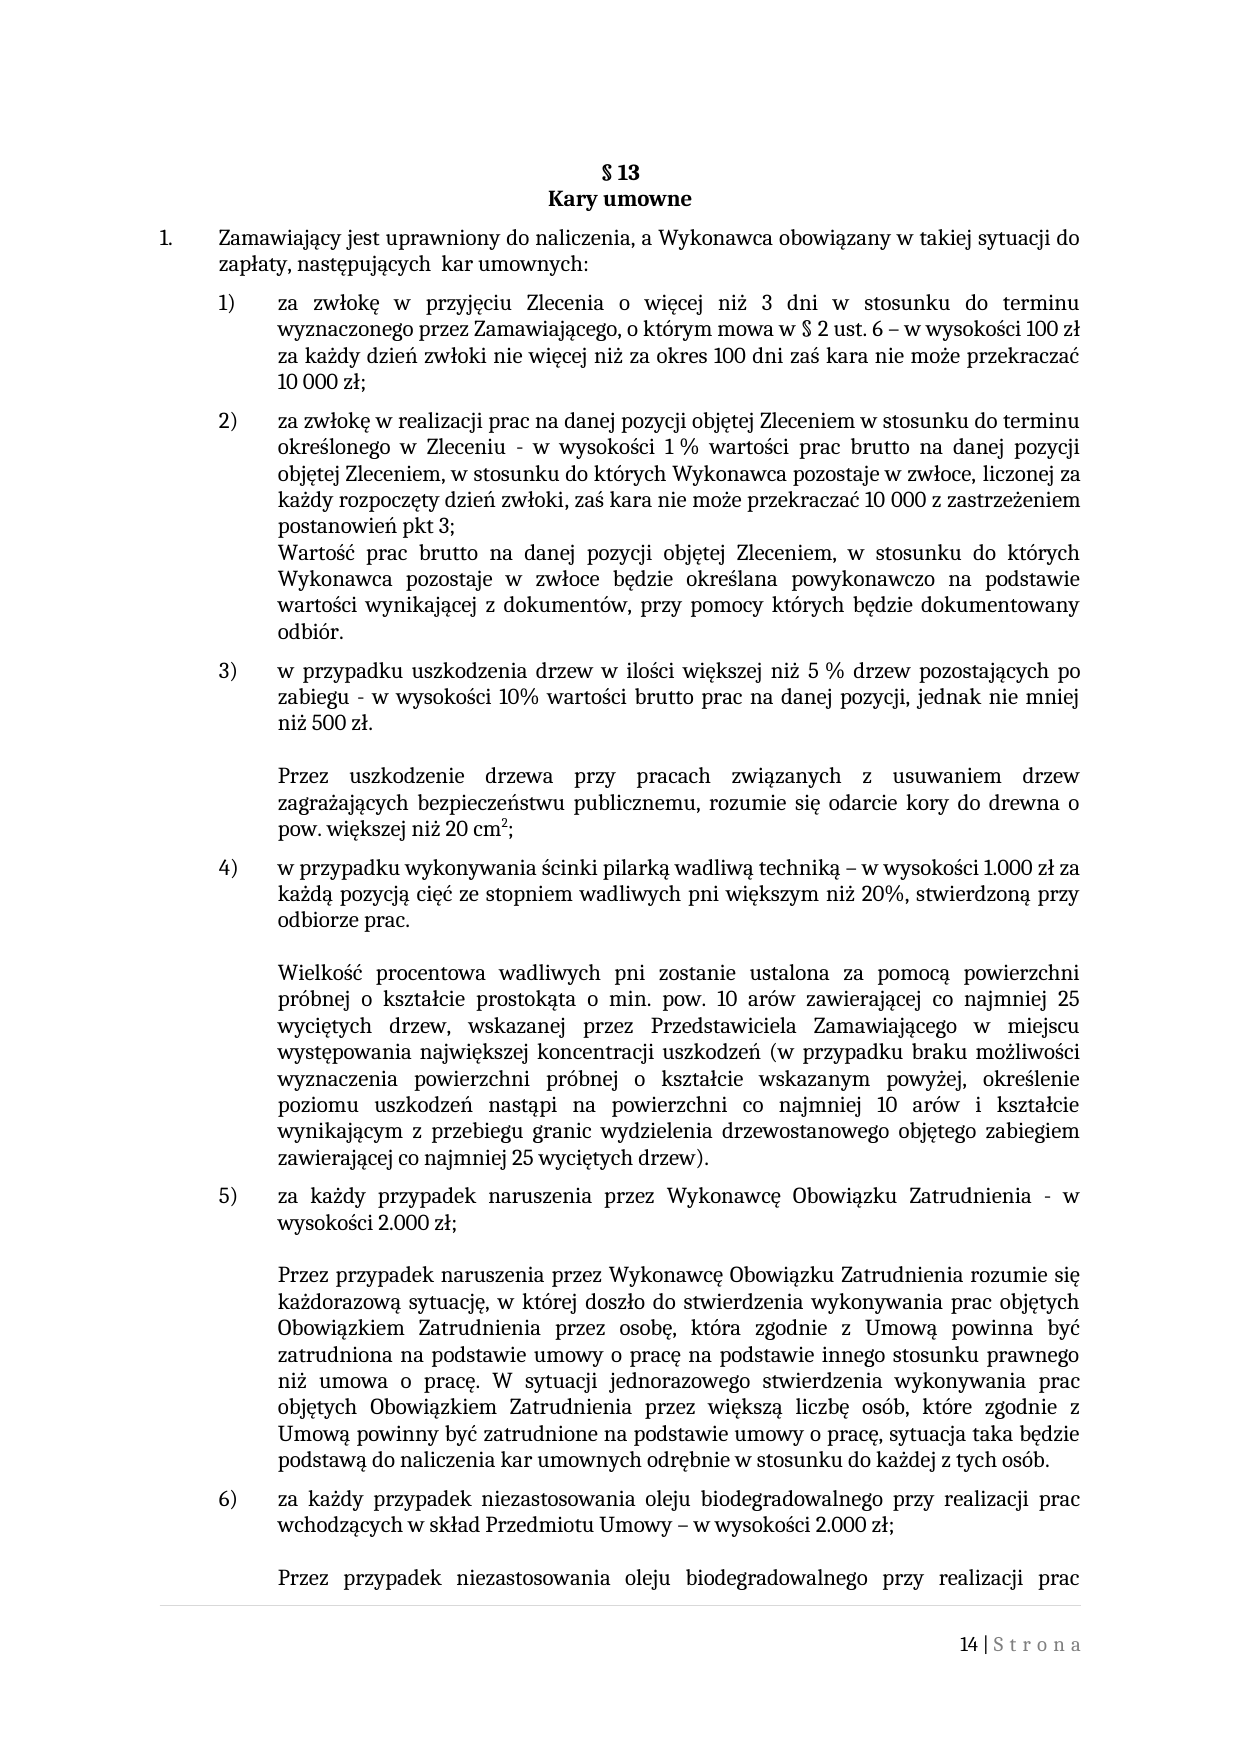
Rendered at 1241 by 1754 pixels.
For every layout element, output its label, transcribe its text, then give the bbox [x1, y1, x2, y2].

list w przypadku wykonywania ścinki pilarką wadliwą techniką – w wysokości 1.000 zł za każdą pozycją cięć ze stopniem wadliwych pni większym niż 20%, stwierdzoną przy odbiorze prac. Wielkość procentowa wadliwych pni zostanie ustalona za pomocą powierzchni próbnej o kształcie prostokąta o min. pow. 10 arów zawierającej co najmniej 25 wyciętych drzew, wskazanej przez Przedstawiciela Zamawiającego w miejscu występowania największej koncentracji uszkodzeń (w przypadku braku możliwości wyznaczenia powierzchni próbnej o kształcie wskazanym powyżej, określenie poziomu uszkodzeń nastąpi na powierzchni co najmniej 10 arów i kształcie wynikającym z przebiegu granic wydzielenia drzewostanowego objętego zabiegiem zawierającej co najmniej 25 wyciętych drzew). [218, 854, 1081, 1171]
text § 13 Kary umowne [159, 159, 1081, 212]
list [218, 1486, 1081, 1591]
list za każdy przypadek naruszenia przez Wykonawcę Obowiązku Zatrudnienia - w wysokości 2.000 zł; Przez przypadek naruszenia przez Wykonawcę Obowiązku Zatrudnienia rozumie się każdorazową sytuację, w której doszło do stwierdzenia wykonywania prac objętych Obowiązkiem Zatrudnienia przez osobę, która zgodnie z Umową powinna być zatrudniona na podstawie umowy o pracę na podstawie innego stosunku prawnego niż umowa o pracę. W sytuacji jednorazowego stwierdzenia wykonywania prac objętych Obowiązkiem Zatrudnienia przez większą liczbę osób, które zgodnie z Umową powinny być zatrudnione na podstawie umowy o pracę, sytuacja taka będzie podstawą do naliczenia kar umownych odrębnie w stosunku do każdej z tych osób. [218, 1183, 1081, 1473]
list za zwłokę w realizacji prac na danej pozycji objętej Zleceniem w stosunku do terminu określonego w Zleceniu - w wysokości 1 % wartości prac brutto na danej pozycji objętej Zleceniem, w stosunku do których Wykonawca pozostaje w zwłoce, liczonej za każdy rozpoczęty dzień zwłoki, zaś kara nie może przekraczać 10 000 z zastrzeżeniem postanowień pkt 3; Wartość prac brutto na danej pozycji objętej Zleceniem, w stosunku do których Wykonawca pozostaje w zwłoce będzie określana powykonawczo na podstawie wartości wynikającej z dokumentów, przy pomocy których będzie dokumentowany odbiór. [218, 408, 1081, 645]
list w przypadku uszkodzenia drzew w ilości większej niż 5 % drzew pozostających po zabiegu - w wysokości 10% wartości brutto prac na danej pozycji, jednak nie mniej niż 500 zł. Przez uszkodzenie drzewa przy pracach związanych z usuwaniem drzew zagrażających bezpieczeństwu publicznemu, rozumie się odarcie kory do drewna o pow. większej niż 20 cm2; [218, 657, 1081, 842]
list za zwłokę w przyjęciu Zlecenia o więcej niż 3 dni w stosunku do terminu wyznaczonego przez Zamawiającego, o którym mowa w § 2 ust. 6 – w wysokości 100 zł za każdy dzień zwłoki nie więcej niż za okres 100 dni zaś kara nie może przekraczać 10 000 zł; [218, 290, 1081, 395]
list Zamawiający jest uprawniony do naliczenia, a Wykonawca obowiązany w takiej sytuacji do zapłaty, następujących kar umownych: [159, 225, 1081, 277]
